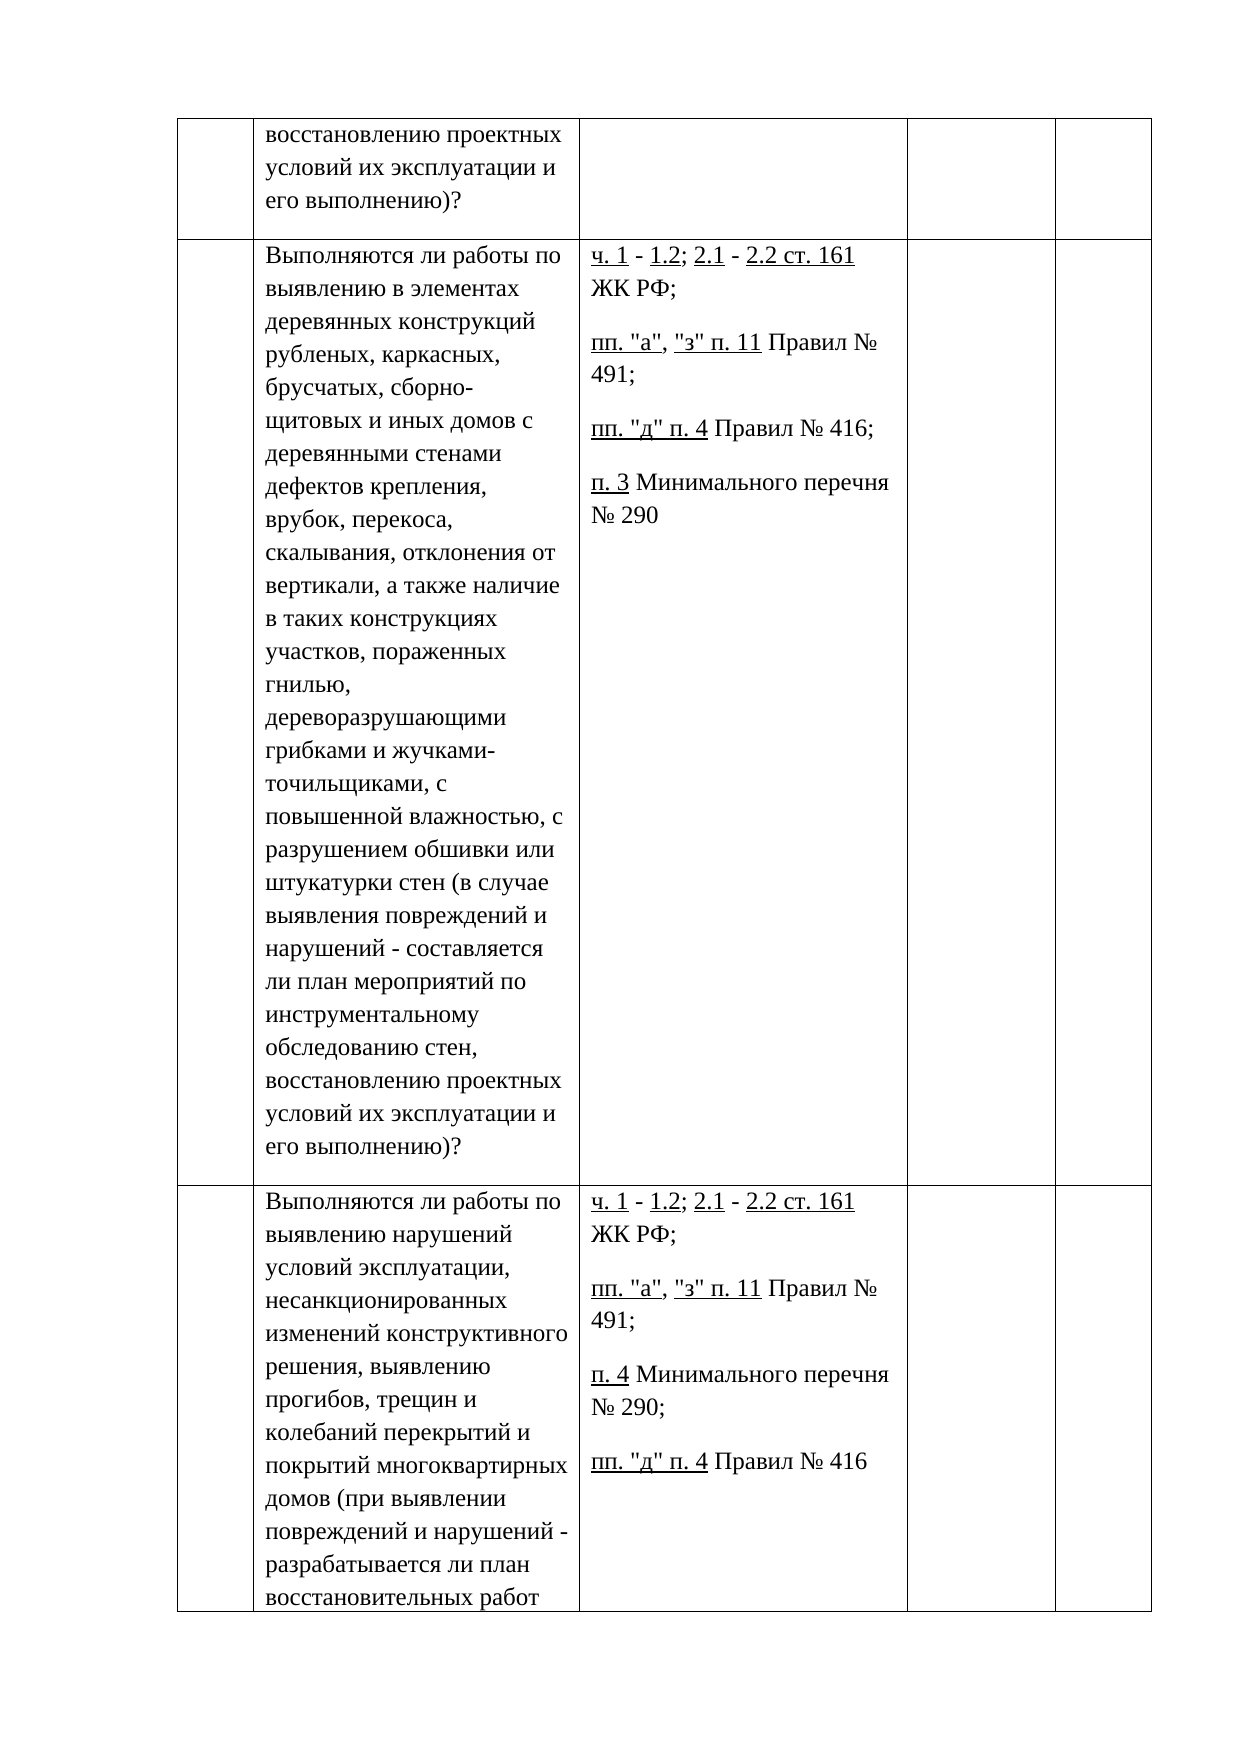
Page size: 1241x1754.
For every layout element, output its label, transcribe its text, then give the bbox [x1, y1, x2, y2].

table_cell [1056, 119, 1151, 239]
table_cell [1056, 240, 1151, 1185]
table_cell [178, 1186, 253, 1611]
table_cell [178, 119, 253, 239]
table_cell [908, 119, 1055, 239]
table_cell [1056, 1186, 1151, 1611]
table_cell ч. 1 - 1.2; 2.1 - 2.2 ст. 161 ЖК РФ; пп. "а", "з" п. 11 Правил № 491; пп. "д" п. 4 Правил № 416; п. 3 Минимального перечня № 290 [580, 240, 907, 1185]
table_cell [580, 119, 907, 239]
table_cell [908, 240, 1055, 1185]
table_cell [254, 119, 579, 239]
table_cell [178, 240, 253, 1185]
table_cell Выполняются ли работы по выявлению в элементах деревянных конструкций рубленых, каркасных, брусчатых, сборно-щитовых и иных домов с деревянными стенами дефектов крепления, врубок, перекоса, скалывания, отклонения от вертикали, а также наличие в таких конструкциях участков, пораженных гнилью, дереворазрушающими грибками и жучками-точильщиками, с повышенной влажностью, с разрушением обшивки или штукатурки стен (в случае выявления повреждений и нарушений - составляется ли план мероприятий по инструментальному обследованию стен, восстановлению проектных условий их эксплуатации и его выполнению)? [254, 240, 579, 1185]
table_cell [908, 1186, 1055, 1611]
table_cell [254, 1186, 579, 1611]
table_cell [580, 1186, 907, 1611]
